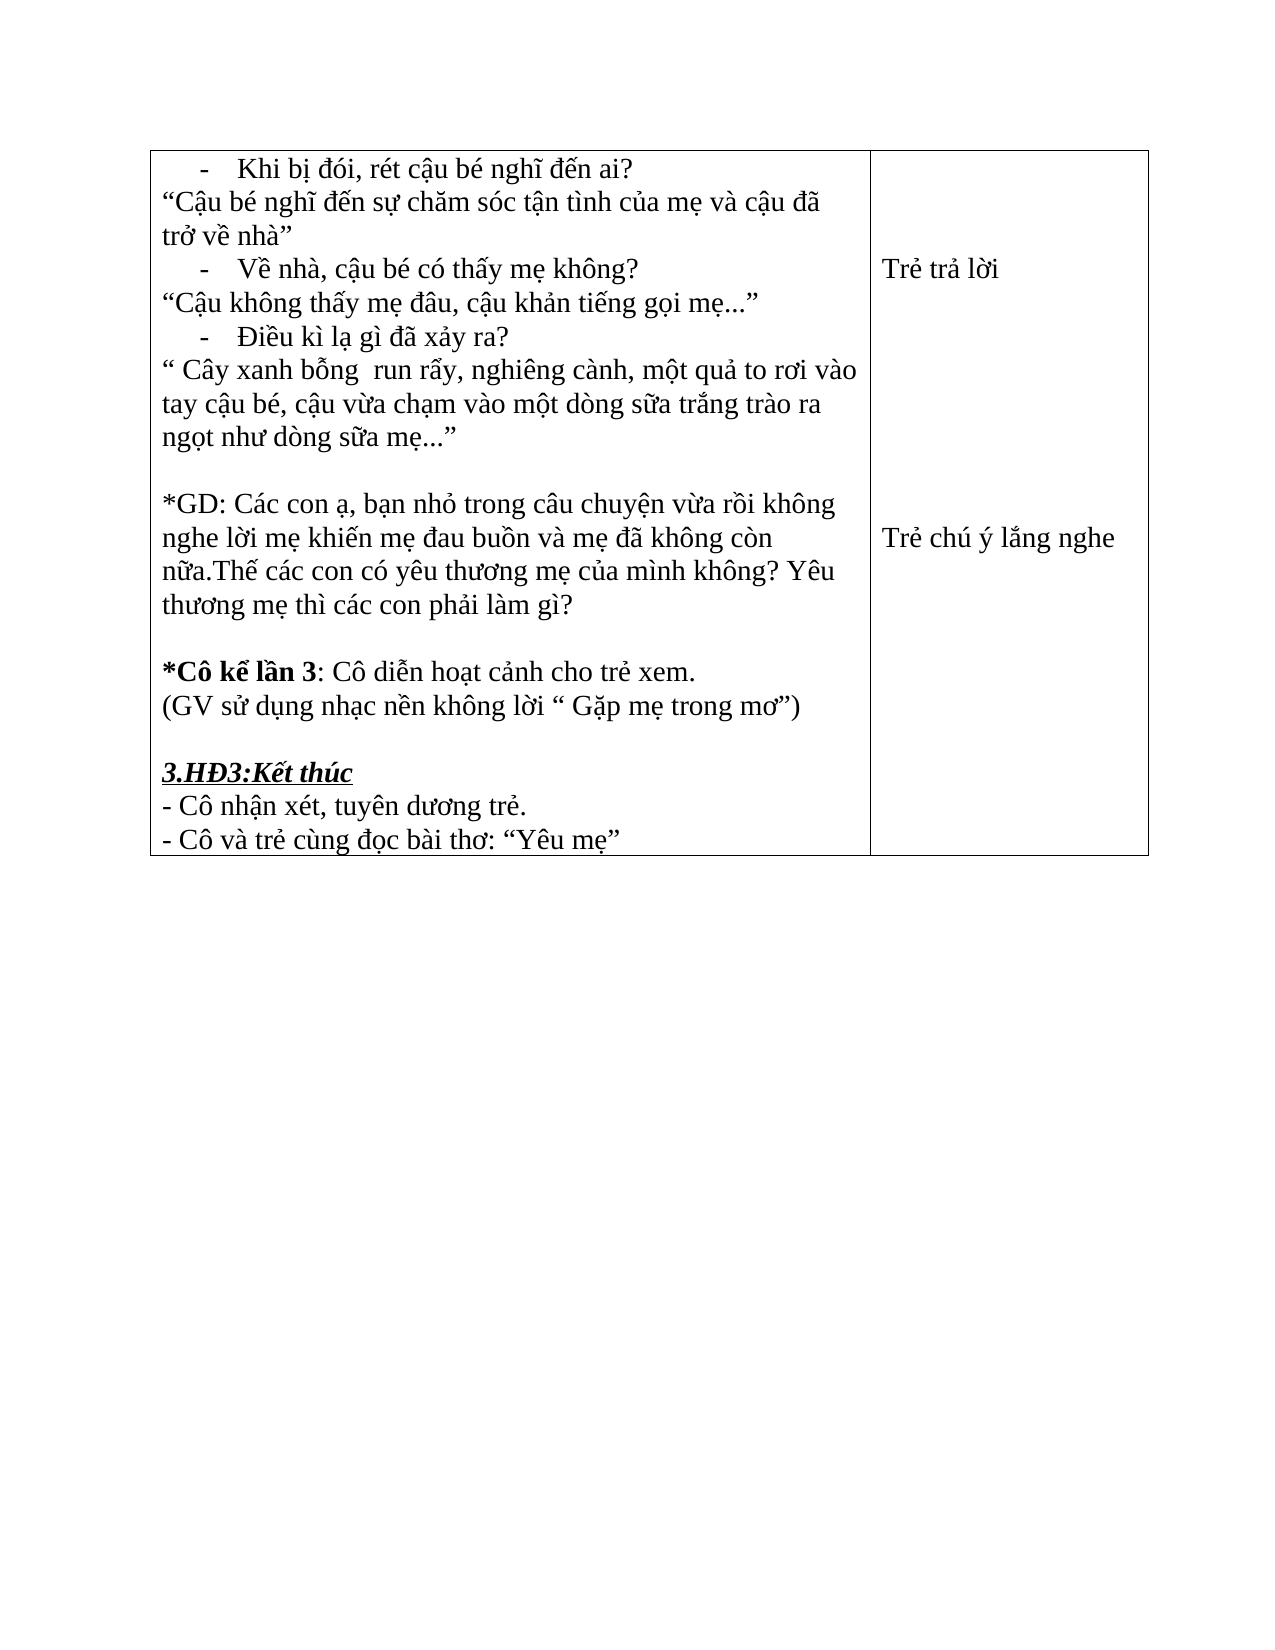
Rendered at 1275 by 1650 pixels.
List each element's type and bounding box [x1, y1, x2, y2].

table_cell [871, 151, 1148, 855]
table_cell [151, 151, 870, 855]
